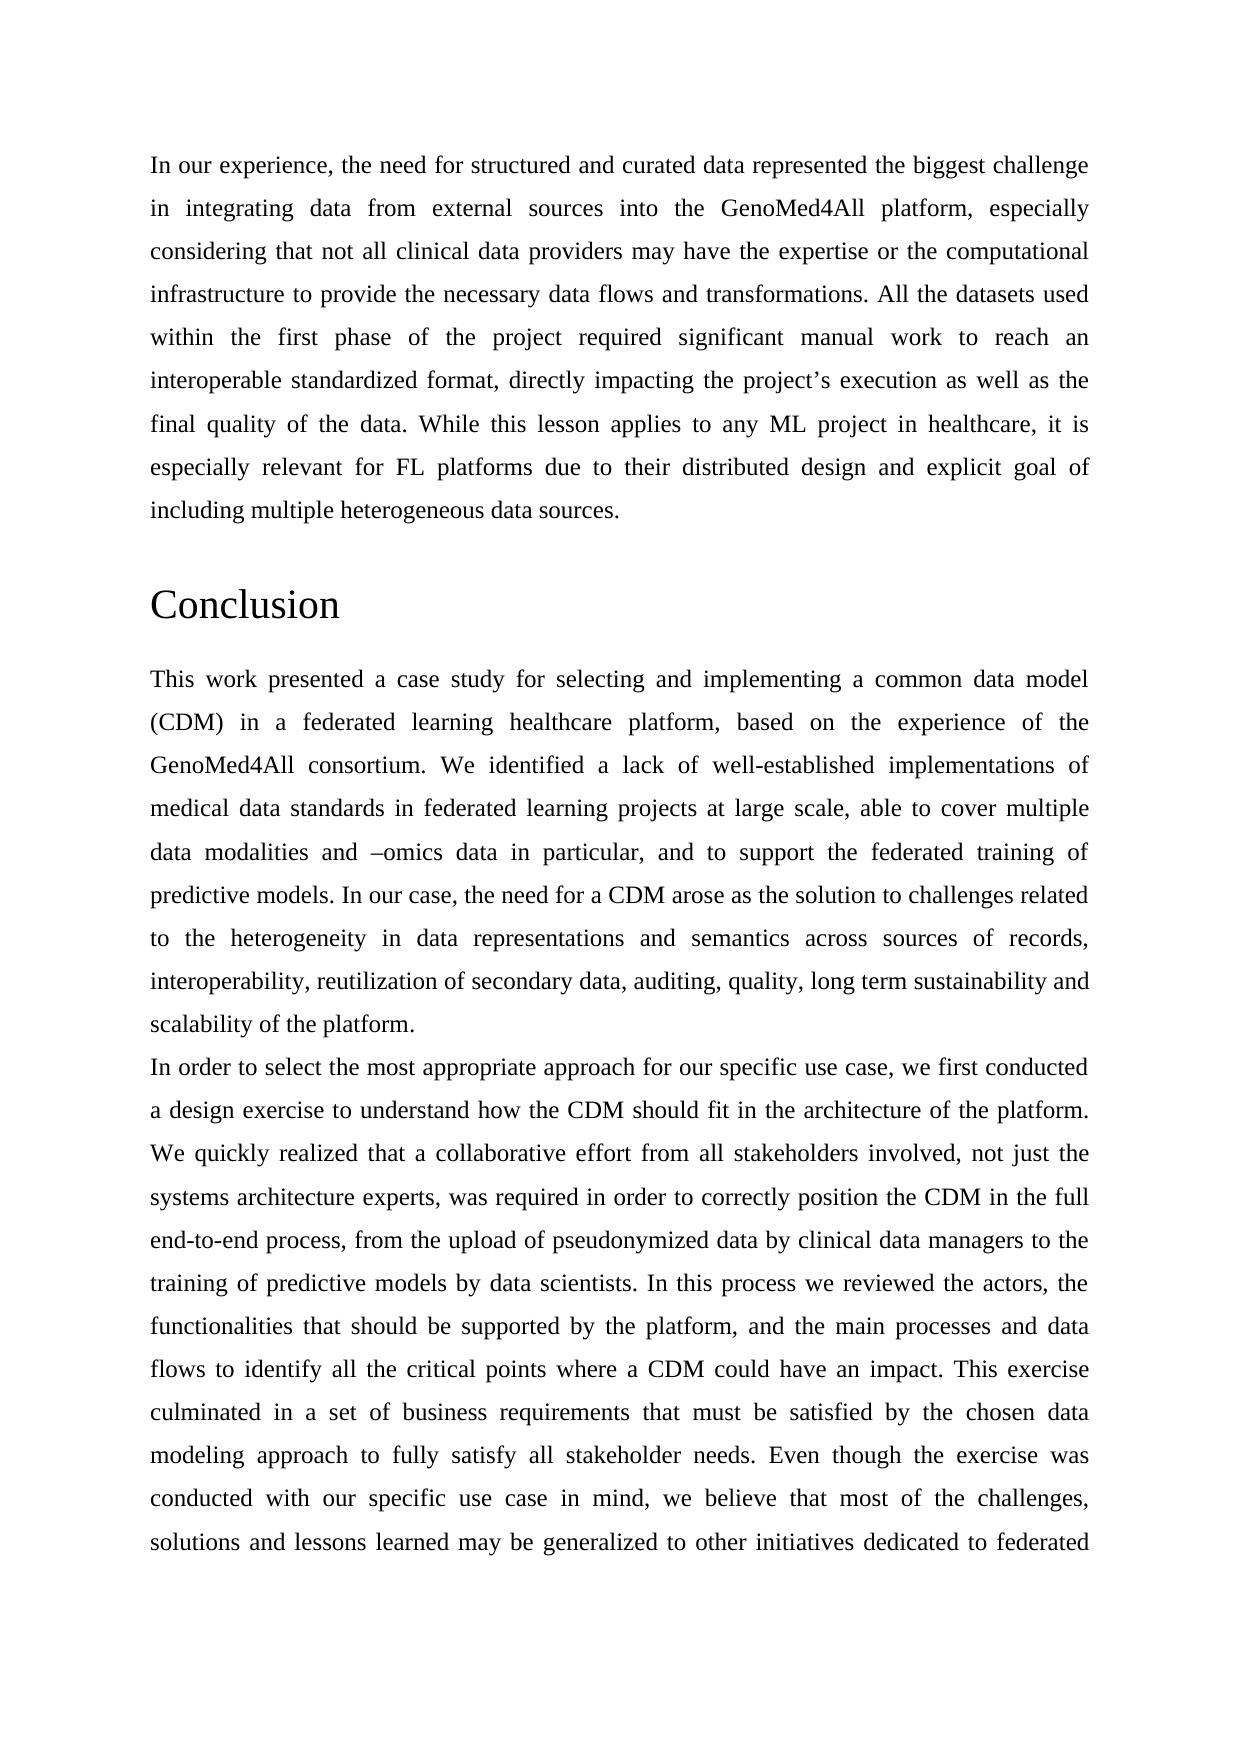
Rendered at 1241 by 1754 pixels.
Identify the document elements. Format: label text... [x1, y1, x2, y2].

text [150, 1052, 1090, 1555]
text This work presented a case study for selecting and implementing a common data model (CDM) in a federated learning healthcare platform, based on the experience of the GenoMed4All consortium. We identified a lack of well-established implementations of medical data standards in federated learning projects at large scale, able to cover multiple data modalities and –omics data in particular, and to support the federated training of predictive models. In our case, the need for a CDM arose as the solution to challenges related to the heterogeneity in data representations and semantics across sources of records, interoperability, reutilization of secondary data, auditing, quality, long term sustainability and scalability of the platform. [150, 664, 1090, 1038]
subtitle Conclusion [150, 580, 1090, 628]
text In our experience, the need for structured and curated data represented the biggest challenge in integrating data from external sources into the GenoMed4All platform, especially considering that not all clinical data providers may have the expertise or the computational infrastructure to provide the necessary data flows and transformations. All the datasets used within the first phase of the project required significant manual work to reach an interoperable standardized format, directly impacting the project’s execution as well as the final quality of the data. While this lesson applies to any ML project in healthcare, it is especially relevant for FL platforms due to their distributed design and explicit goal of including multiple heterogeneous data sources. [150, 150, 1090, 524]
